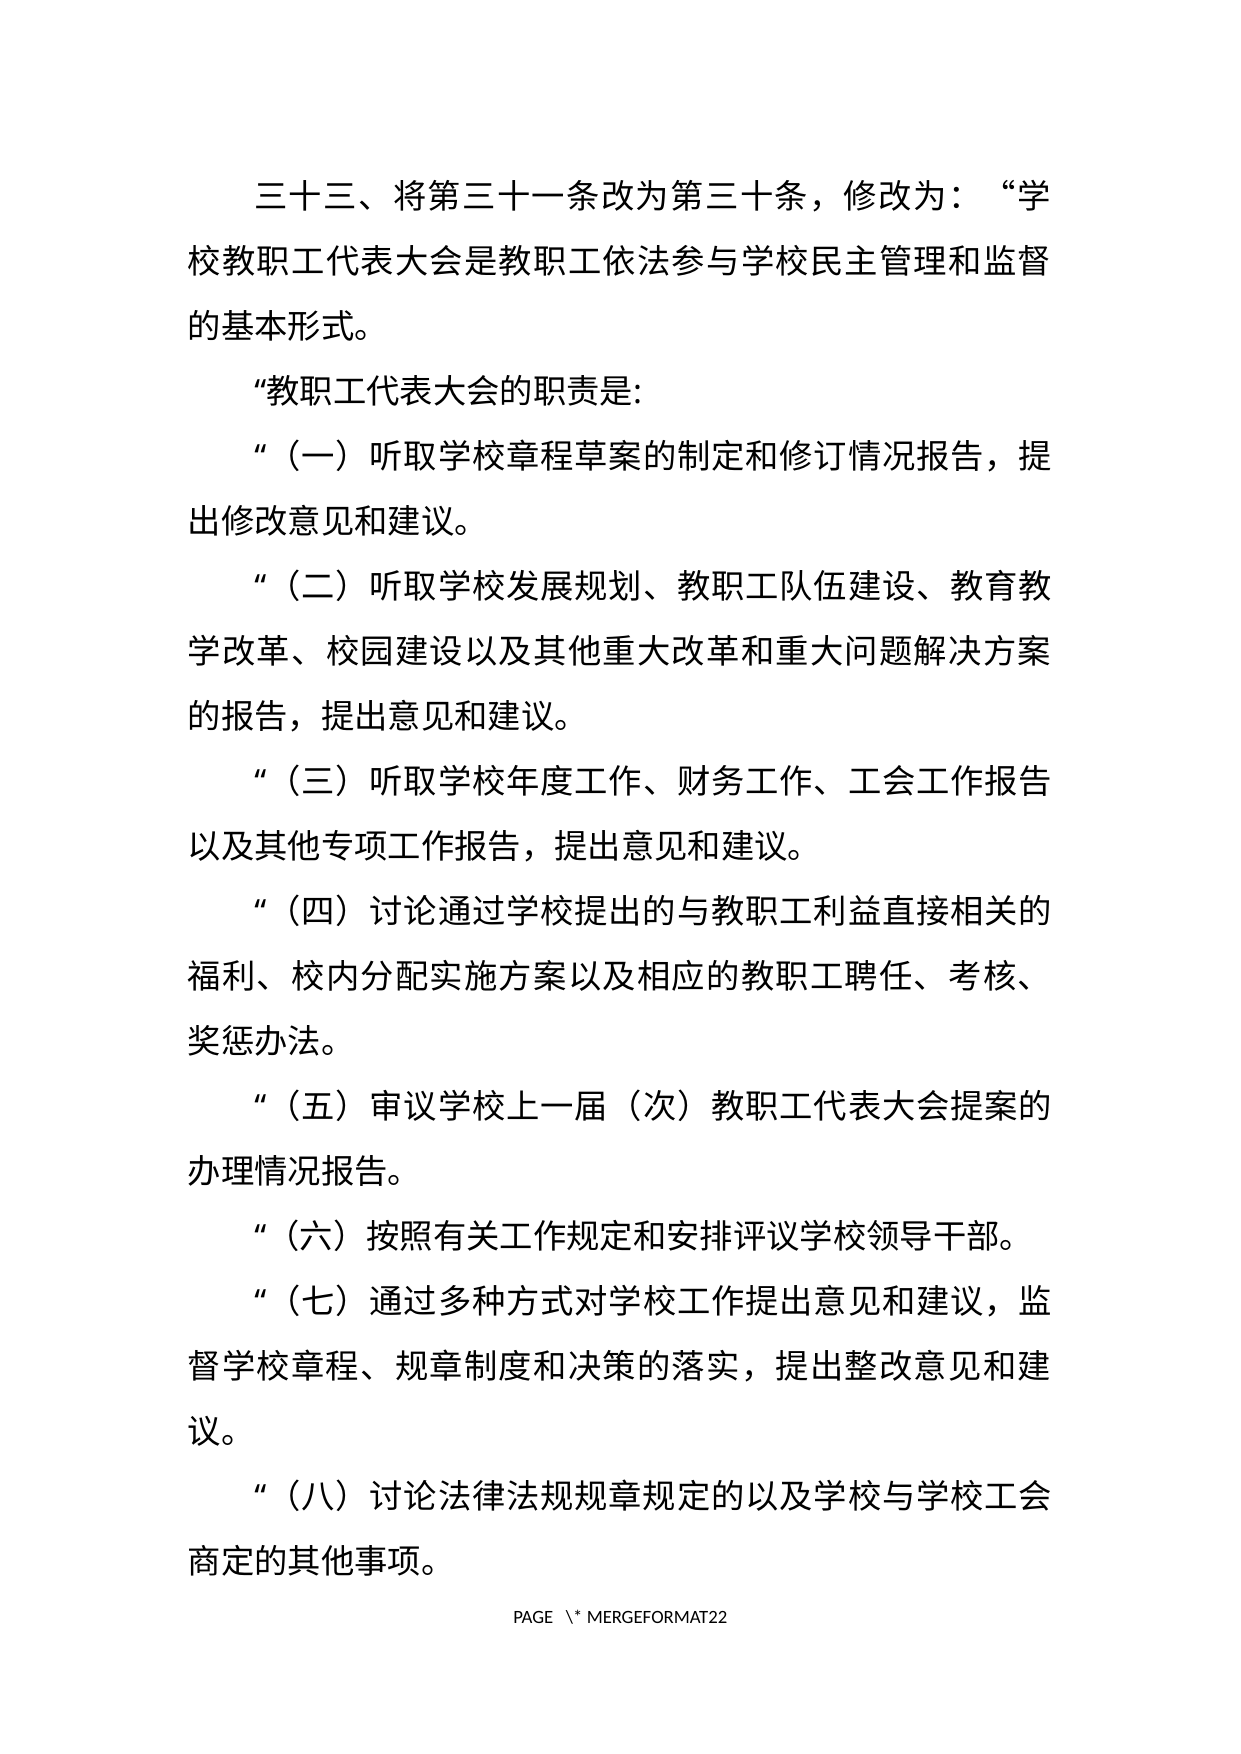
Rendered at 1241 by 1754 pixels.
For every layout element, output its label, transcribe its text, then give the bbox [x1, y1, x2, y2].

text “（四）讨论通过学校提出的与教职工利益直接相关的福利、校内分配实施方案以及相应的教职工聘任、考核、奖惩办法。 [187, 877, 1053, 1072]
text “（七）通过多种方式对学校工作提出意见和建议，监督学校章程、规章制度和决策的落实，提出整改意见和建议。 [187, 1267, 1053, 1462]
text “（六）按照有关工作规定和安排评议学校领导干部。 [187, 1202, 1053, 1267]
text “（二）听取学校发展规划、教职工队伍建设、教育教学改革、校园建设以及其他重大改革和重大问题解决方案的报告，提出意见和建议。 [187, 552, 1053, 747]
text “（一）听取学校章程草案的制定和修订情况报告，提出修改意见和建议。 [187, 422, 1053, 552]
text “（三）听取学校年度工作、财务工作、工会工作报告以及其他专项工作报告，提出意见和建议。 [187, 747, 1053, 877]
text “（八）讨论法律法规规章规定的以及学校与学校工会商定的其他事项。 [187, 1462, 1053, 1592]
text “教职工代表大会的职责是: [187, 357, 1053, 422]
text 三十三、将第三十一条改为第三十条，修改为：“学校教职工代表大会是教职工依法参与学校民主管理和监督的基本形式。 [187, 162, 1053, 357]
text “（五）审议学校上一届（次）教职工代表大会提案的办理情况报告。 [187, 1072, 1053, 1202]
